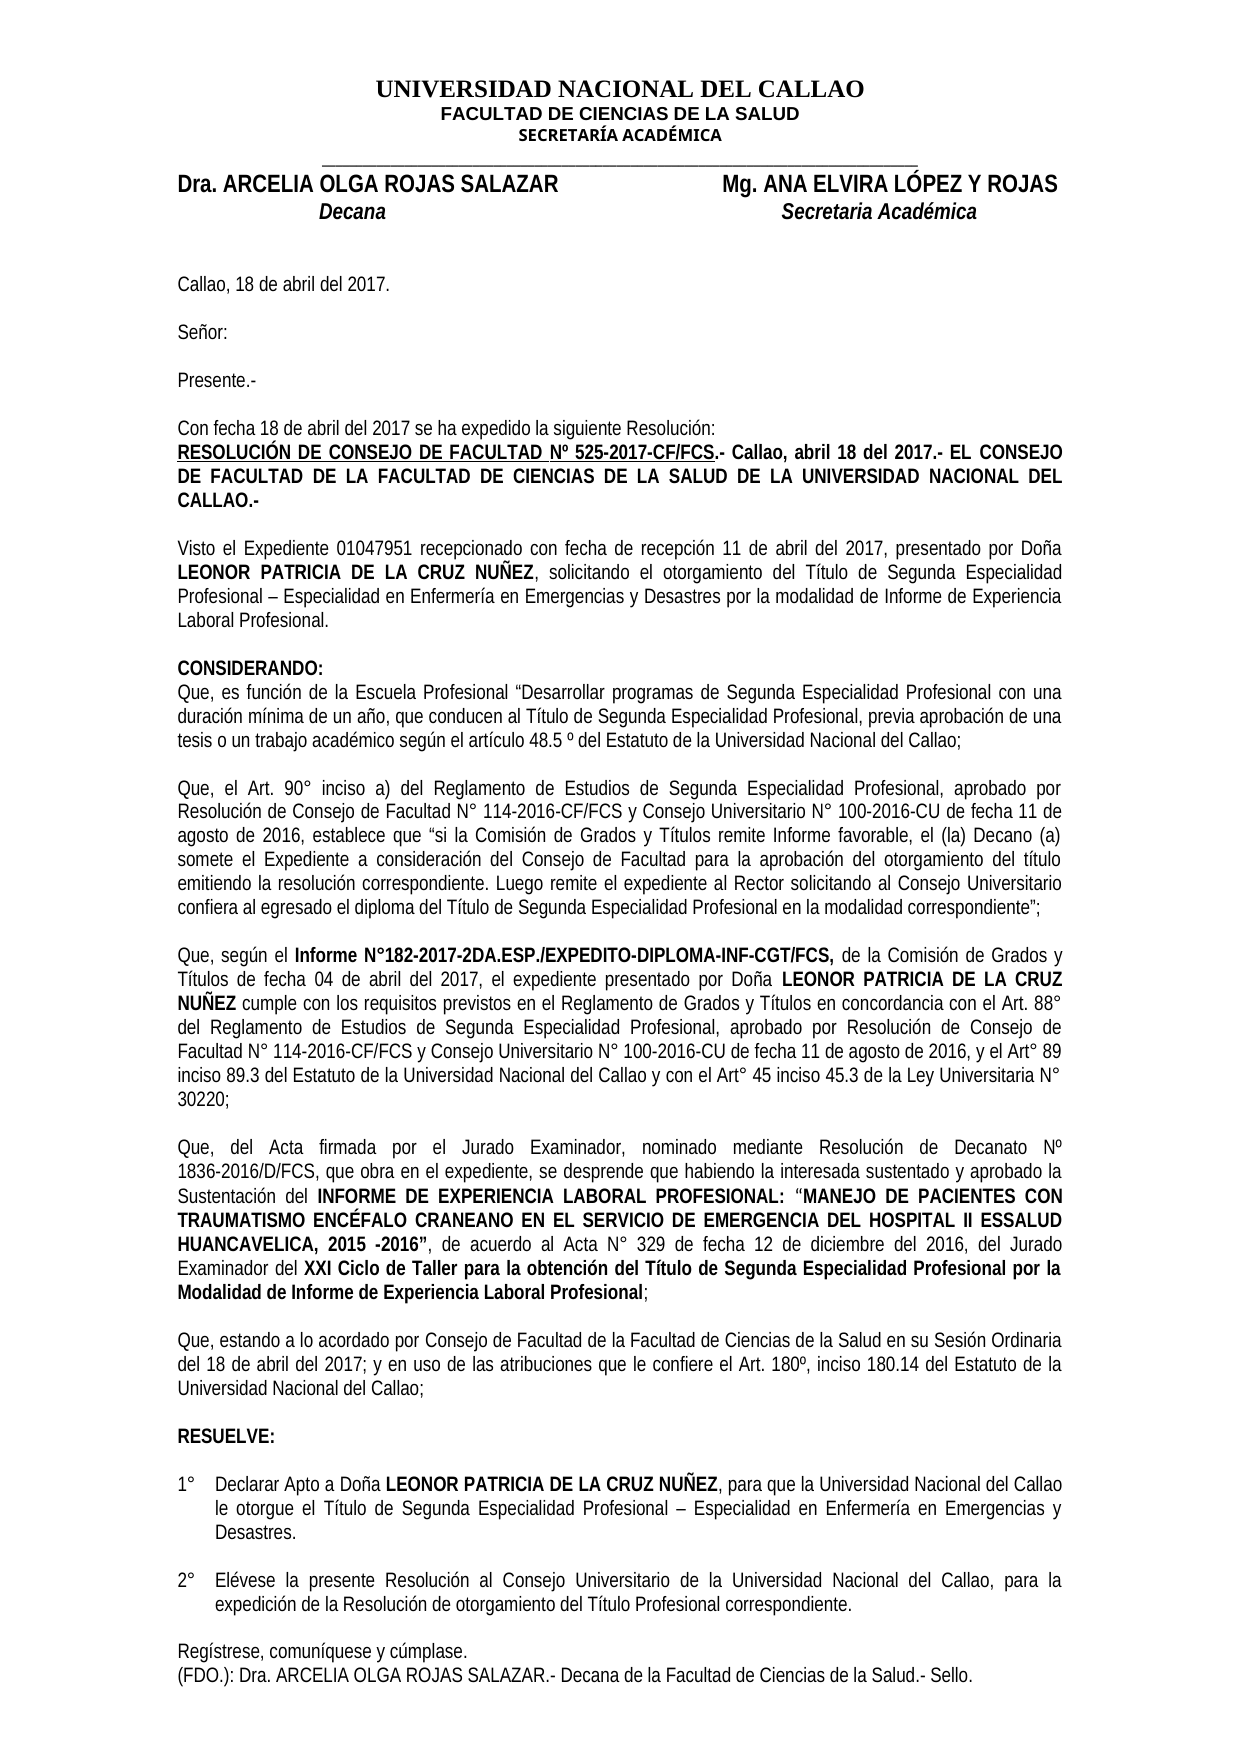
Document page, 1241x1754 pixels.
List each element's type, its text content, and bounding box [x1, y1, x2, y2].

text CONSIDERANDO: [177, 656, 1063, 680]
text RESOLUCIÓN DE consejo de facultad Nº 525-2017-CF/FCS.- Callao, abril 18 del 2017.- EL consejo de facultad DE LA FACULTAD DE CIENCIAS DE LA SALUD DE LA UNIVERSIDAD NACIONAL DEL CALLAO.- [177, 440, 1063, 512]
text Que, del Acta firmada por el Jurado Examinador, nominado mediante Resolución de Decanato Nº 1836-2016/D/FCS, que obra en el expediente, se desprende que habiendo la interesada sustentado y aprobado la Sustentación del INFORME DE EXPERIENCIA LABORAL PROFESIONAL: “MANEJO DE PACIENTES CON TRAUMATISMO ENCÉFALO CRANEANO EN EL SERVICIO DE EMERGENCIA DEL HOSPITAL II ESSALUD HUANCAVELICA, 2015 -2016”, de acuerdo al Acta N° 329 de fecha 12 de diciembre del 2016, del Jurado Examinador del XXI Ciclo de Taller para la obtención del Título de Segunda Especialidad Profesional por la Modalidad de Informe de Experiencia Laboral Profesional; [177, 1135, 1063, 1304]
text Que, el Art. 90° inciso a) del Reglamento de Estudios de Segunda Especialidad Profesional, aprobado por Resolución de Consejo de Facultad N° 114-2016-CF/FCS y Consejo Universitario N° 100-2016-CU de fecha 11 de agosto de 2016, establece que “si la Comisión de Grados y Títulos remite Informe favorable, el (la) Decano (a) somete el Expediente a consideración del Consejo de Facultad para la aprobación del otorgamiento del título emitiendo la resolución correspondiente. Luego remite el expediente al Rector solicitando al Consejo Universitario confiera al egresado el diploma del Título de Segunda Especialidad Profesional en la modalidad correspondiente”; [177, 776, 1063, 919]
text Que, según el Informe N°182-2017-2DA.ESP./EXPEDITO-DIPLOMA-INF-CGT/FCS, de la Comisión de Grados y Títulos de fecha 04 de abril del 2017, el expediente presentado por Doña LEONOR PATRICIA DE LA CRUZ NUÑEZ cumple con los requisitos previstos en el Reglamento de Grados y Títulos en concordancia con el Art. 88° del Reglamento de Estudios de Segunda Especialidad Profesional, aprobado por Resolución de Consejo de Facultad N° 114-2016-CF/FCS y Consejo Universitario N° 100-2016-CU de fecha 11 de agosto de 2016, y el Art° 89 inciso 89.3 del Estatuto de la Universidad Nacional del Callao y con el Art° 45 inciso 45.3 de la Ley Universitaria N° 30220; [177, 943, 1063, 1111]
text Callao, 18 de abril del 2017. [177, 272, 1063, 296]
text Que, es función de la Escuela Profesional “Desarrollar programas de Segunda Especialidad Profesional con una duración mínima de un año, que conducen al Título de Segunda Especialidad Profesional, previa aprobación de una tesis o un trabajo académico según el artículo 48.5 º del Estatuto de la Universidad Nacional del Callao; [177, 680, 1063, 752]
text Con fecha 18 de abril del 2017 se ha expedido la siguiente Resolución: [177, 416, 1063, 440]
text (FDO.): Dra. ARCELIA OLGA ROJAS SALAZAR.- Decana de la Facultad de Ciencias de la Salud.- Sello. [177, 1663, 1063, 1687]
text Decana Secretaria Académica [177, 198, 1063, 224]
text 1° Declarar Apto a Doña LEONOR PATRICIA DE LA CRUZ NUÑEZ, para que la Universidad Nacional del Callao le otorgue el Título de Segunda Especialidad Profesional – Especialidad en Enfermería en Emergencias y Desastres. [177, 1472, 1063, 1544]
text Que, estando a lo acordado por Consejo de Facultad de la Facultad de Ciencias de la Salud en su Sesión Ordinaria del 18 de abril del 2017; y en uso de las atribuciones que le confiere el Art. 180º, inciso 180.14 del Estatuto de la Universidad Nacional del Callao; [177, 1328, 1063, 1400]
text Visto el Expediente 01047951 recepcionado con fecha de recepción 11 de abril del 2017, presentado por Doña LEONOR PATRICIA DE LA CRUZ NUÑEZ, solicitando el otorgamiento del Título de Segunda Especialidad Profesional – Especialidad en Enfermería en Emergencias y Desastres por la modalidad de Informe de Experiencia Laboral Profesional. [177, 536, 1063, 632]
text Señor: [177, 320, 1063, 344]
text Presente.- [177, 368, 1063, 392]
text Regístrese, comuníquese y cúmplase. [177, 1639, 1063, 1663]
text Dra. ARCELIA OLGA ROJAS SALAZAR Mg. ANA ELVIRA LÓPEZ Y ROJAS [177, 169, 1063, 198]
text 2° Elévese la presente Resolución al Consejo Universitario de la Universidad Nacional del Callao, para la expedición de la Resolución de otorgamiento del Título Profesional correspondiente. [177, 1568, 1063, 1616]
text RESUELVE: [177, 1424, 1063, 1448]
